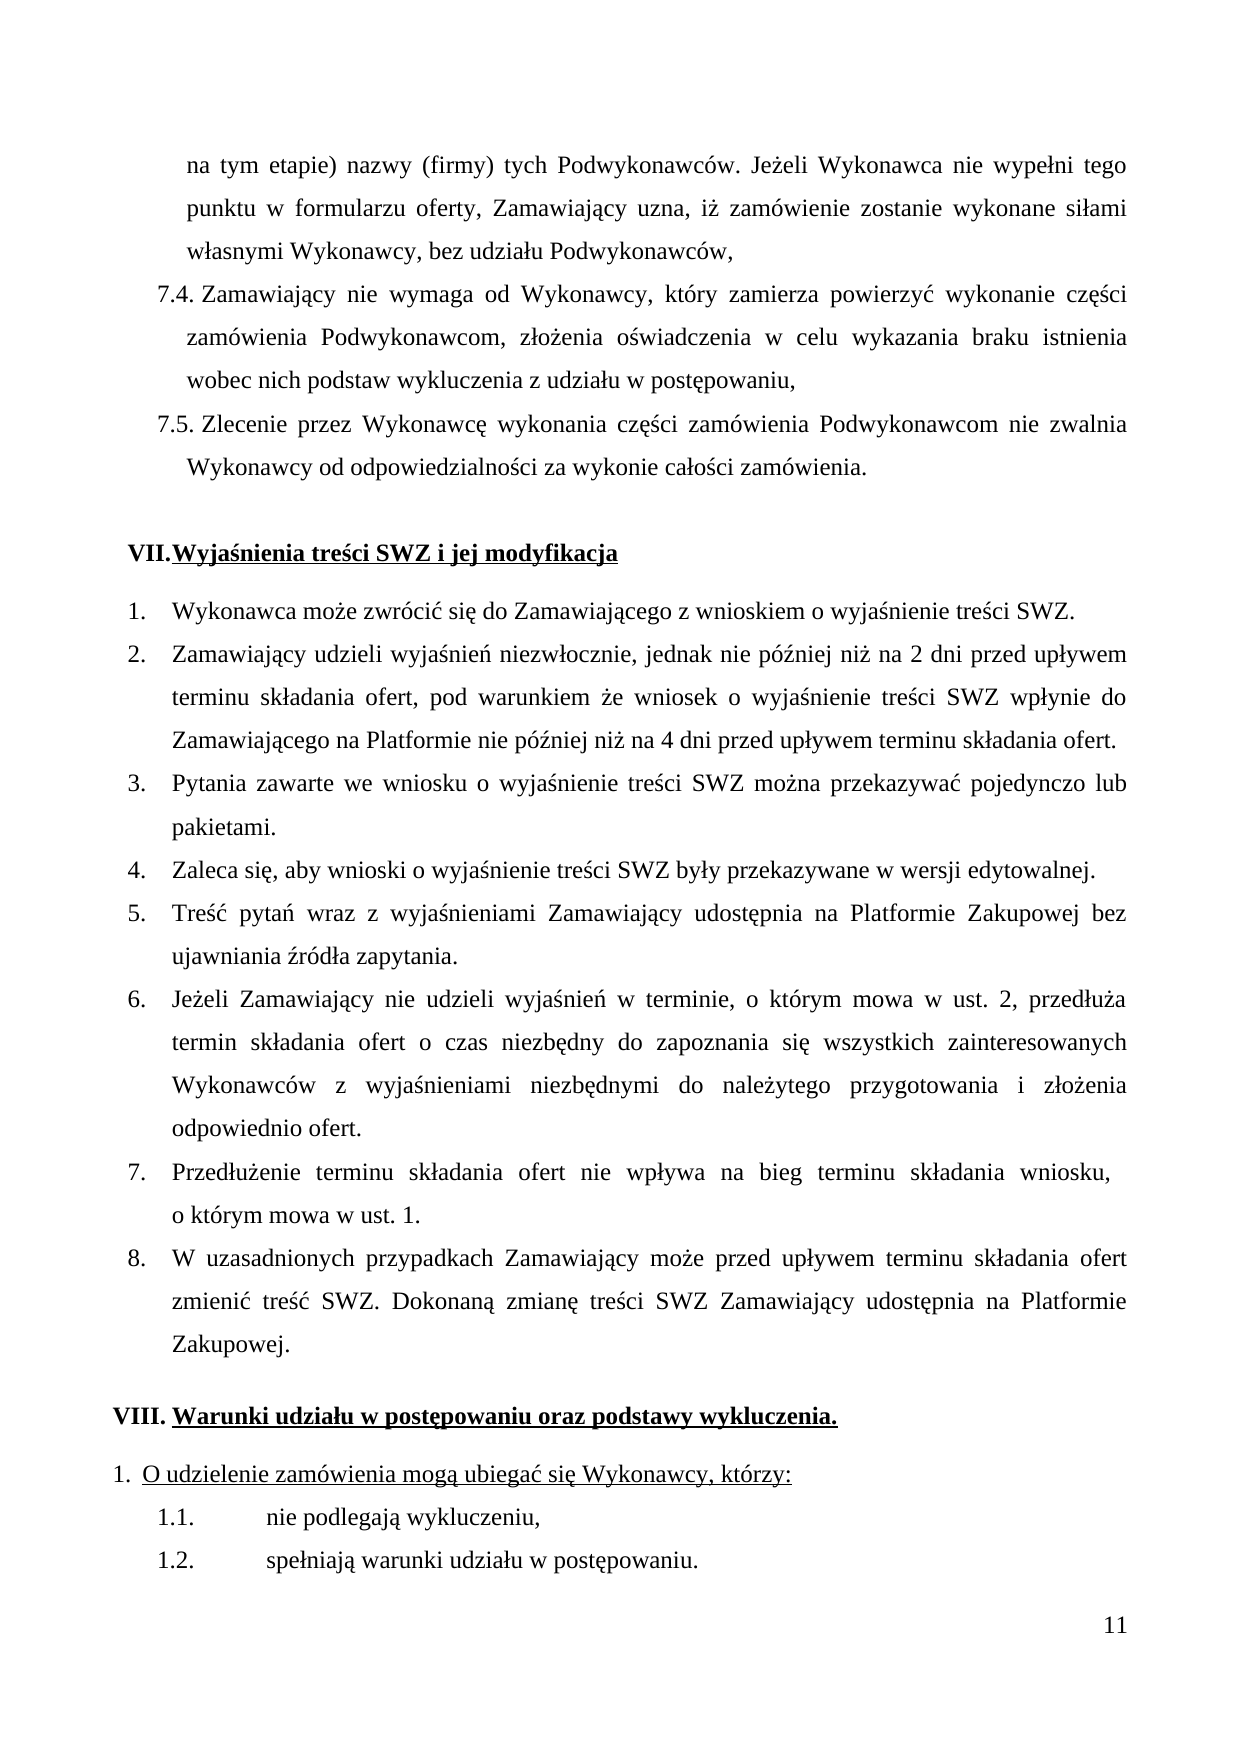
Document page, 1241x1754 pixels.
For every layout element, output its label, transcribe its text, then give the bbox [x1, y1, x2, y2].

list Zamawiający udzieli wyjaśnień niezwłocznie, jednak nie później niż na 2 dni przed upływem terminu składania ofert, pod warunkiem że wniosek o wyjaśnienie treści SWZ wpłynie do Zamawiającego na Platformie nie później niż na 4 dni przed upływem terminu składania ofert. [127, 639, 1128, 754]
list nie podlegają wykluczeniu, [157, 1502, 1128, 1531]
list Pytania zawarte we wniosku o wyjaśnienie treści SWZ można przekazywać pojedynczo lub pakietami. [127, 768, 1128, 840]
list spełniają warunki udziału w postępowaniu. [157, 1545, 1128, 1574]
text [186, 150, 1128, 265]
list Wyjaśnienia treści SWZ i jej modyfikacja [127, 538, 1128, 567]
list W uzasadnionych przypadkach Zamawiający może przed upływem terminu składania ofert zmienić treść SWZ. Dokonaną zmianę treści SWZ Zamawiający udostępnia na Platformie Zakupowej. [127, 1243, 1128, 1358]
list Treść pytań wraz z wyjaśnieniami Zamawiający udostępnia na Platformie Zakupowej bez ujawniania źródła zapytania. [127, 898, 1128, 970]
list O udzielenie zamówienia mogą ubiegać się Wykonawcy, którzy: [112, 1459, 1128, 1488]
list Przedłużenie terminu składania ofert nie wpływa na bieg terminu składania wniosku, o którym mowa w ust. 1. [127, 1157, 1128, 1228]
list Zaleca się, aby wnioski o wyjaśnienie treści SWZ były przekazywane w wersji edytowalnej. [127, 855, 1128, 883]
list Zamawiający nie wymaga od Wykonawcy, który zamierza powierzyć wykonanie części zamówienia Podwykonawcom, złożenia oświadczenia w celu wykazania braku istnienia wobec nich podstaw wykluczenia z udziału w postępowaniu, [157, 279, 1128, 394]
list Wykonawca może zwrócić się do Zamawiającego z wnioskiem o wyjaśnienie treści SWZ. [127, 596, 1128, 625]
list Jeżeli Zamawiający nie udzieli wyjaśnień w terminie, o którym mowa w ust. 2, przedłuża termin składania ofert o czas niezbędny do zapoznania się wszystkich zainteresowanych Wykonawców z wyjaśnieniami niezbędnymi do należytego przygotowania i złożenia odpowiednio ofert. [127, 984, 1128, 1142]
list Zlecenie przez Wykonawcę wykonania części zamówienia Podwykonawcom nie zwalnia Wykonawcy od odpowiedzialności za wykonie całości zamówienia. [157, 409, 1128, 481]
list Warunki udziału w postępowaniu oraz podstawy wykluczenia. [112, 1401, 1128, 1430]
